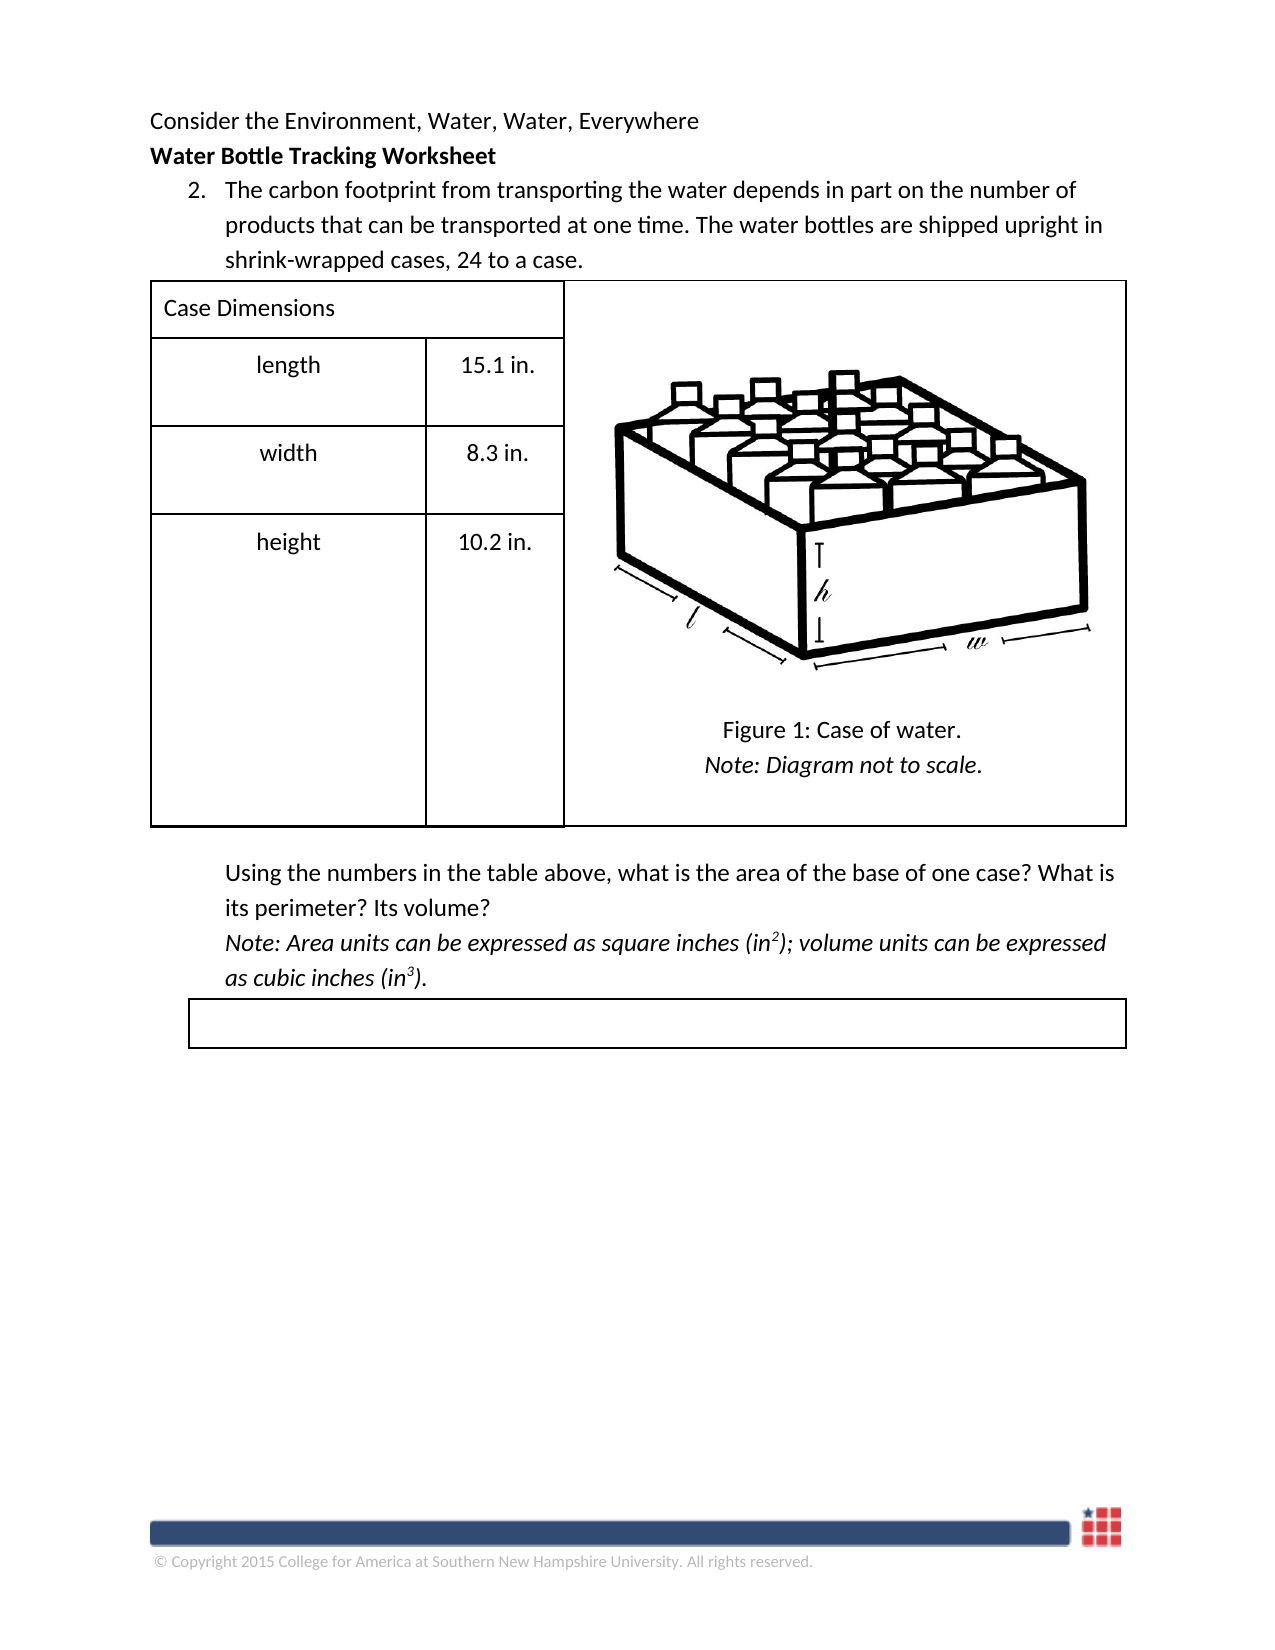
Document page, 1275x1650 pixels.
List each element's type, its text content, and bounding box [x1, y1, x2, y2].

table_cell length [152, 339, 425, 425]
table_cell 15.1 in. [427, 339, 563, 425]
table_header [190, 1000, 1125, 1047]
picture [577, 292, 1113, 711]
table_cell 8.3 in. [427, 427, 563, 513]
table_cell 10.2 in. [427, 515, 563, 825]
table_cell width [152, 427, 425, 513]
text Note: Area units can be expressed as square inches (in2); volume units can be expressed as cubic inches (in3). [225, 928, 1125, 993]
table_cell height [152, 515, 425, 825]
table_header Figure 1: Case of water. Note: Diagram not to scale. [565, 281, 1125, 825]
text Using the numbers in the table above, what is the area of the base of one case? What is its perimeter? Its volume? [225, 858, 1125, 923]
table_header Case Dimensions [152, 282, 563, 337]
picture [150, 1507, 1122, 1547]
list The carbon footprint from transporting the water depends in part on the number of products that can be transported at one time. The water bottles are shipped upright in shrink-wrapped cases, 24 to a case. [187, 174, 1125, 275]
